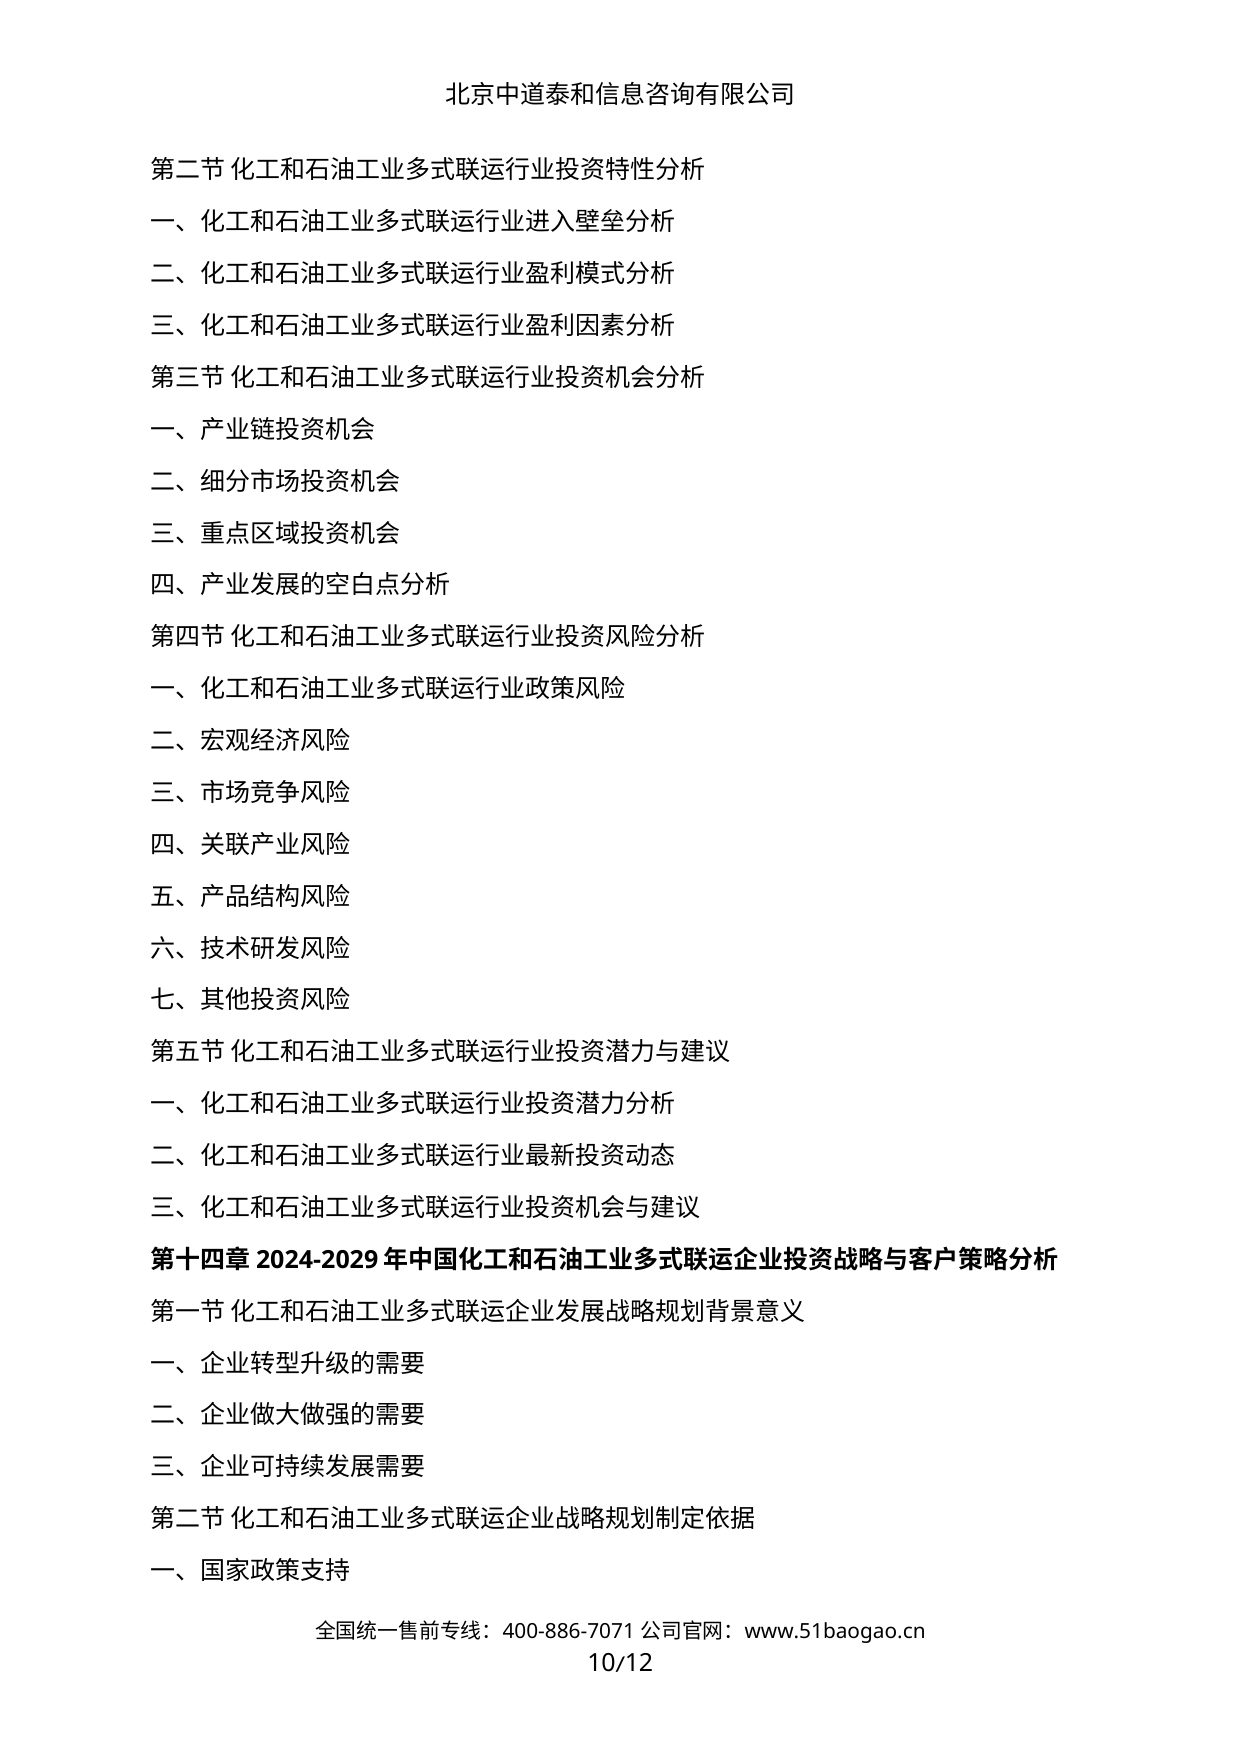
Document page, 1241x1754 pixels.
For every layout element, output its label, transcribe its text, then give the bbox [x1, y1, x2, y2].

text 五、产品结构风险 [150, 876, 1090, 912]
text 第十四章 2024-2029年中国化工和石油工业多式联运企业投资战略与客户策略分析 [150, 1239, 1090, 1276]
text 一、化工和石油工业多式联运行业进入壁垒分析 [150, 202, 1090, 238]
text 二、宏观经济风险 [150, 721, 1090, 757]
text 一、化工和石油工业多式联运行业政策风险 [150, 669, 1090, 705]
text 四、产业发展的空白点分析 [150, 565, 1090, 601]
text 三、市场竞争风险 [150, 772, 1090, 809]
text 二、化工和石油工业多式联运行业盈利模式分析 [150, 254, 1090, 290]
text 一、国家政策支持 [150, 1551, 1090, 1587]
text 七、其他投资风险 [150, 980, 1090, 1016]
text 第二节 化工和石油工业多式联运企业战略规划制定依据 [150, 1499, 1090, 1535]
text 一、产业链投资机会 [150, 409, 1090, 446]
text 二、企业做大做强的需要 [150, 1395, 1090, 1431]
text 第一节 化工和石油工业多式联运企业发展战略规划背景意义 [150, 1291, 1090, 1327]
text 第三节 化工和石油工业多式联运行业投资机会分析 [150, 357, 1090, 394]
text 第四节 化工和石油工业多式联运行业投资风险分析 [150, 617, 1090, 653]
text 二、化工和石油工业多式联运行业最新投资动态 [150, 1136, 1090, 1172]
text 三、重点区域投资机会 [150, 513, 1090, 549]
text 三、化工和石油工业多式联运行业投资机会与建议 [150, 1187, 1090, 1224]
text 第五节 化工和石油工业多式联运行业投资潜力与建议 [150, 1032, 1090, 1068]
text 三、化工和石油工业多式联运行业盈利因素分析 [150, 306, 1090, 342]
text 二、细分市场投资机会 [150, 461, 1090, 497]
text 第二节 化工和石油工业多式联运行业投资特性分析 [150, 150, 1090, 186]
text 三、企业可持续发展需要 [150, 1447, 1090, 1483]
text 一、企业转型升级的需要 [150, 1343, 1090, 1379]
text 六、技术研发风险 [150, 928, 1090, 964]
text 四、关联产业风险 [150, 824, 1090, 861]
text 一、化工和石油工业多式联运行业投资潜力分析 [150, 1084, 1090, 1120]
